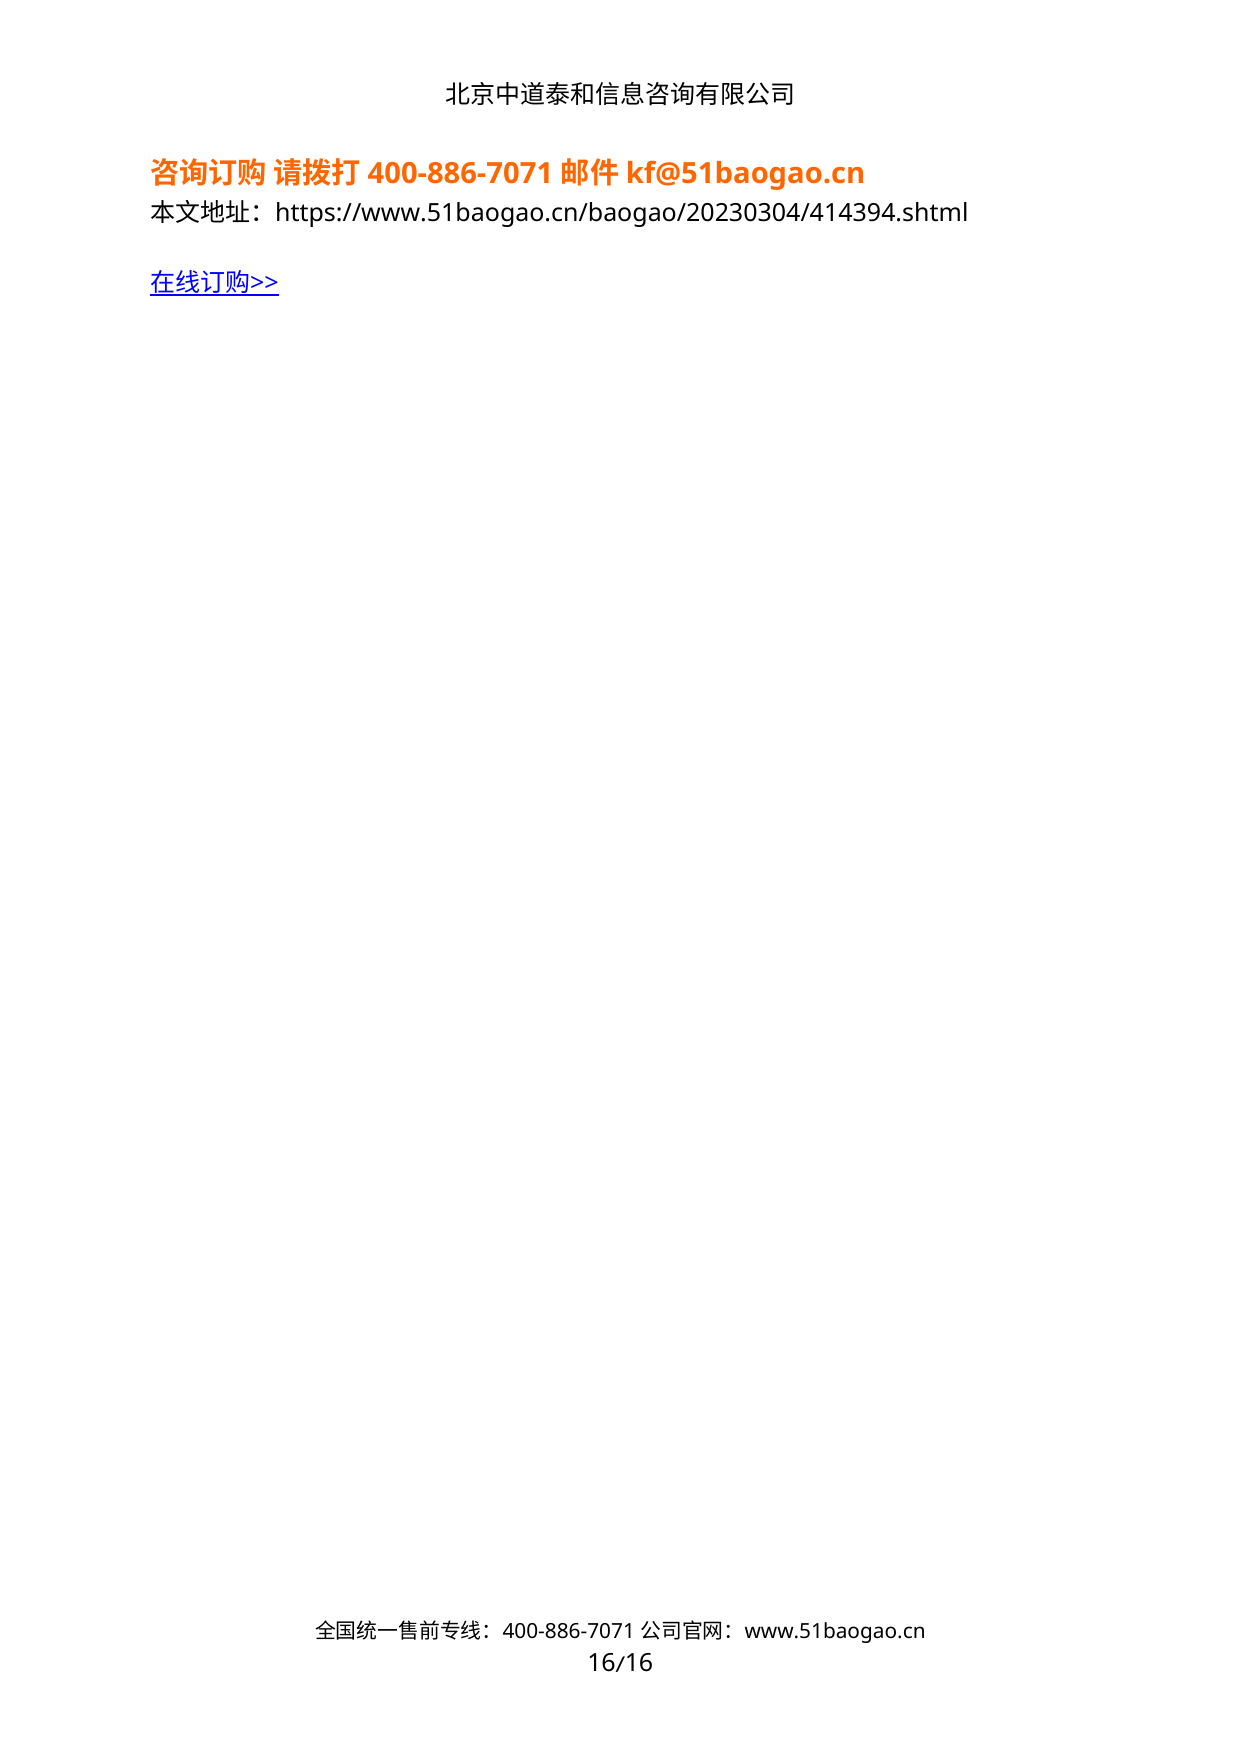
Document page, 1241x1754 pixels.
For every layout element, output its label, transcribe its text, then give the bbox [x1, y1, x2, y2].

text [150, 150, 1090, 229]
text 在线订购>> [150, 229, 1090, 299]
